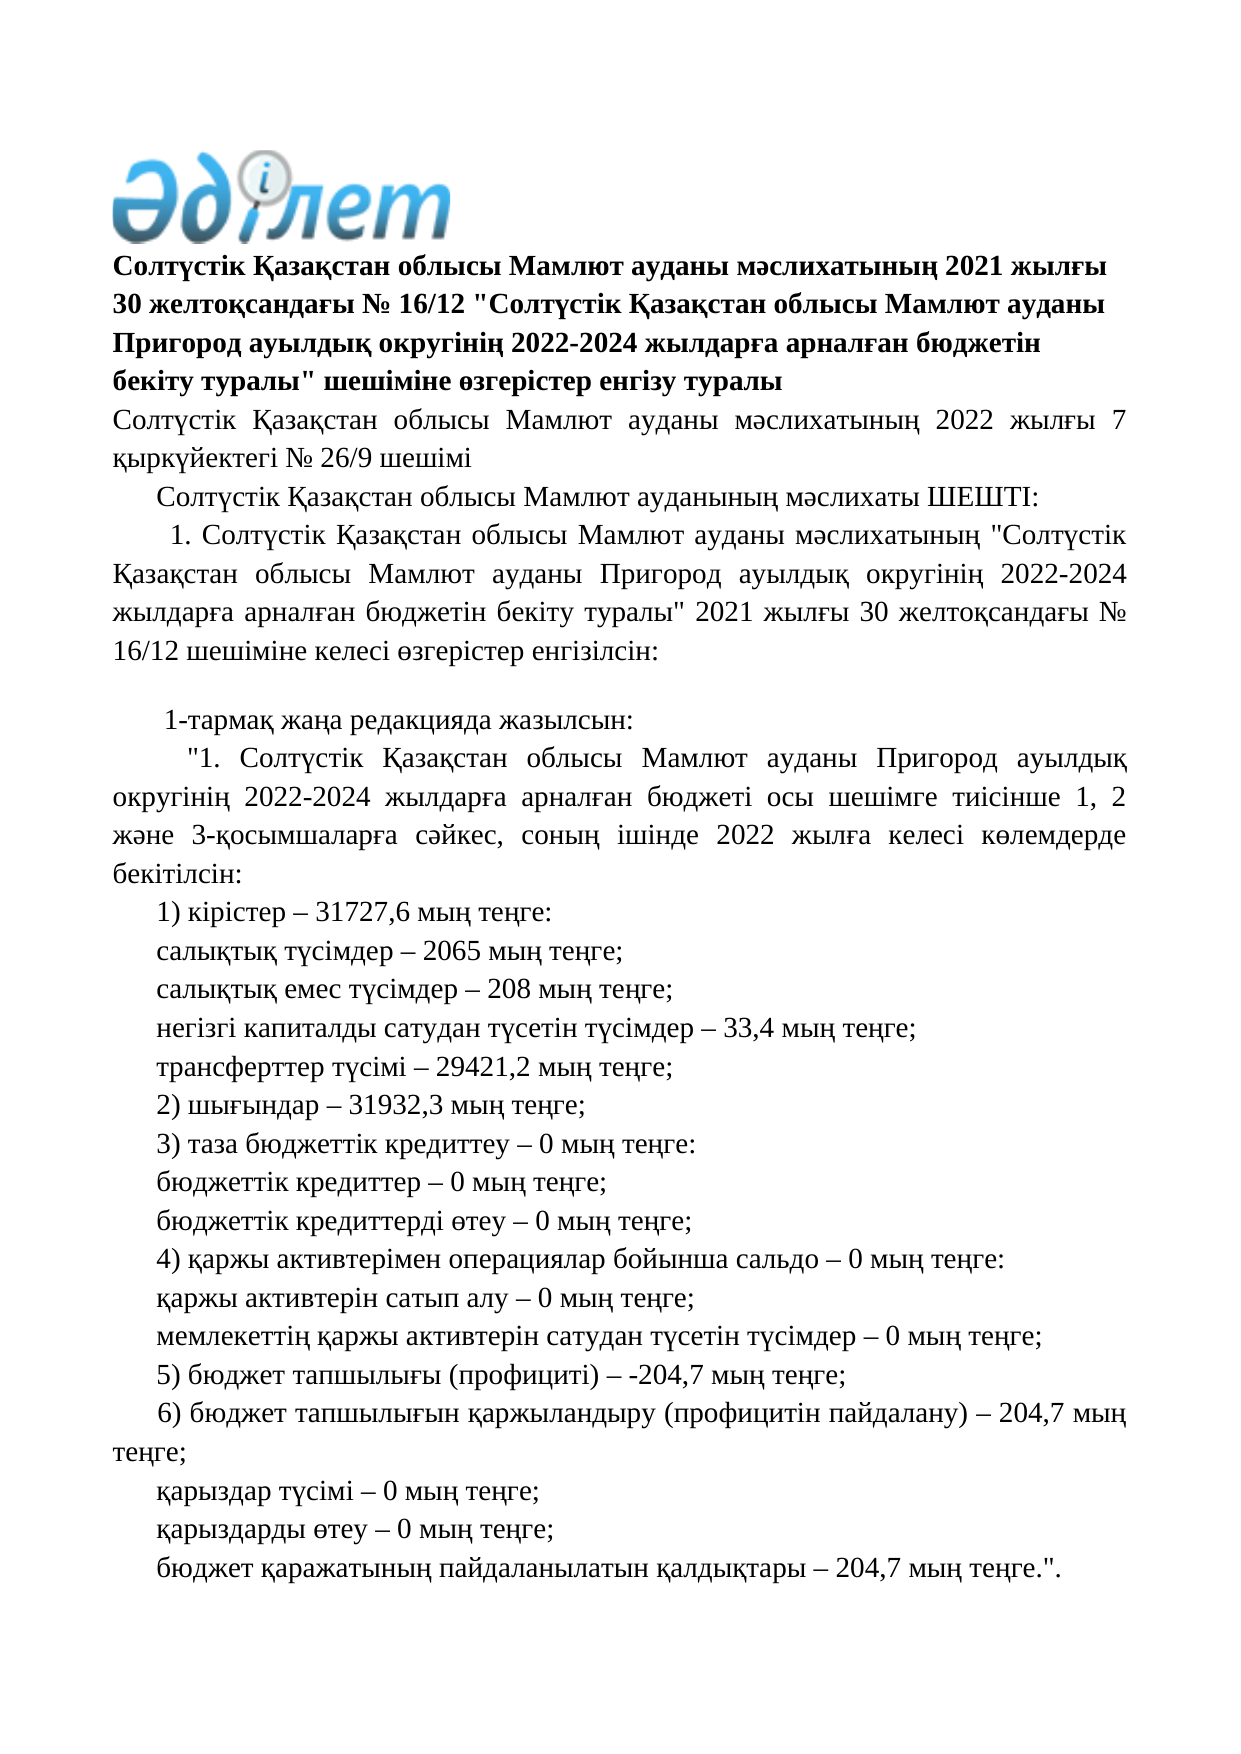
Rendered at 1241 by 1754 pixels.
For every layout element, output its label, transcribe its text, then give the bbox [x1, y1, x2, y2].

text 1. Солтүстік Қазақстан облысы Мамлют ауданы мәслихатының "Солтүстік Қазақстан облысы Мамлют ауданы Пригород ауылдық округінің 2022-2024 жылдарға арналған бюджетін бекіту туралы" 2021 жылғы 30 желтоқсандағы № 16/12 шешіміне келесі өзгерістер енгізілсін: [112, 517, 1128, 667]
text 4) қаржы активтерімен операциялар бойынша сальдо – 0 мың теңге: [112, 1241, 1128, 1275]
text 2) шығындар – 31932,3 мың теңге; [112, 1087, 1128, 1121]
text трансферттер түсімі – 29421,2 мың теңге; [112, 1049, 1128, 1082]
text 1-тармақ жаңа редакцияда жазылсын: [112, 702, 1128, 735]
text 5) бюджет тапшылығы (профициті) – -204,7 мың теңге; [112, 1357, 1128, 1391]
picture [112, 150, 451, 244]
text Солтүстік Қазақстан облысы Мамлют ауданының мәслихаты ШЕШТІ: [112, 479, 1128, 512]
text қарыздарды өтеу – 0 мың теңге; [112, 1511, 1128, 1545]
text 1) кірістер – 31727,6 мың теңге: [112, 894, 1128, 928]
text мемлекеттің қаржы активтерін сатудан түсетін түсімдер – 0 мың теңге; [112, 1318, 1128, 1352]
text 3) таза бюджеттік кредиттеу – 0 мың теңге: [112, 1126, 1128, 1159]
text салықтық емес түсімдер – 208 мың теңге; [112, 972, 1128, 1005]
text бюджеттік кредиттерді өтеу – 0 мың теңге; [112, 1203, 1128, 1236]
text негізгі капиталды сатудан түсетін түсімдер – 33,4 мың теңге; [112, 1010, 1128, 1044]
text қаржы активтерін сатып алу – 0 мың теңге; [112, 1280, 1128, 1313]
text қарыздар түсімі – 0 мың теңге; [112, 1473, 1128, 1506]
text 6) бюджет тапшылығын қаржыландыру (профицитін пайдалану) – 204,7 мың теңге; [112, 1396, 1128, 1468]
text Солтүстік Қазақстан облысы Мамлют ауданы мәслихатының 2021 жылғы 30 желтоқсандағы № 16/12 "Солтүстік Қазақстан облысы Мамлют ауданы Пригород ауылдық округінің 2022-2024 жылдарға арналған бюджетін бекіту туралы" шешіміне өзгерістер енгізу туралы [112, 248, 1128, 397]
text бюджет қаражатының пайдаланылатын қалдықтары – 204,7 мың теңге.". [112, 1550, 1128, 1583]
text бюджеттік кредиттер – 0 мың теңге; [112, 1164, 1128, 1198]
text "1. Солтүстік Қазақстан облысы Мамлют ауданы Пригород ауылдық округінің 2022-2024 жылдарға арналған бюджеті осы шешімге тиісінше 1, 2 және 3-қосымшаларға сәйкес, соның ішінде 2022 жылға келесі көлемдерде бекітілсін: [112, 740, 1128, 889]
text Солтүстік Қазақстан облысы Мамлют ауданы мәслихатының 2022 жылғы 7 қыркүйектегі № 26/9 шешімі [112, 402, 1128, 474]
text салықтық түсімдер – 2065 мың теңге; [112, 933, 1128, 967]
